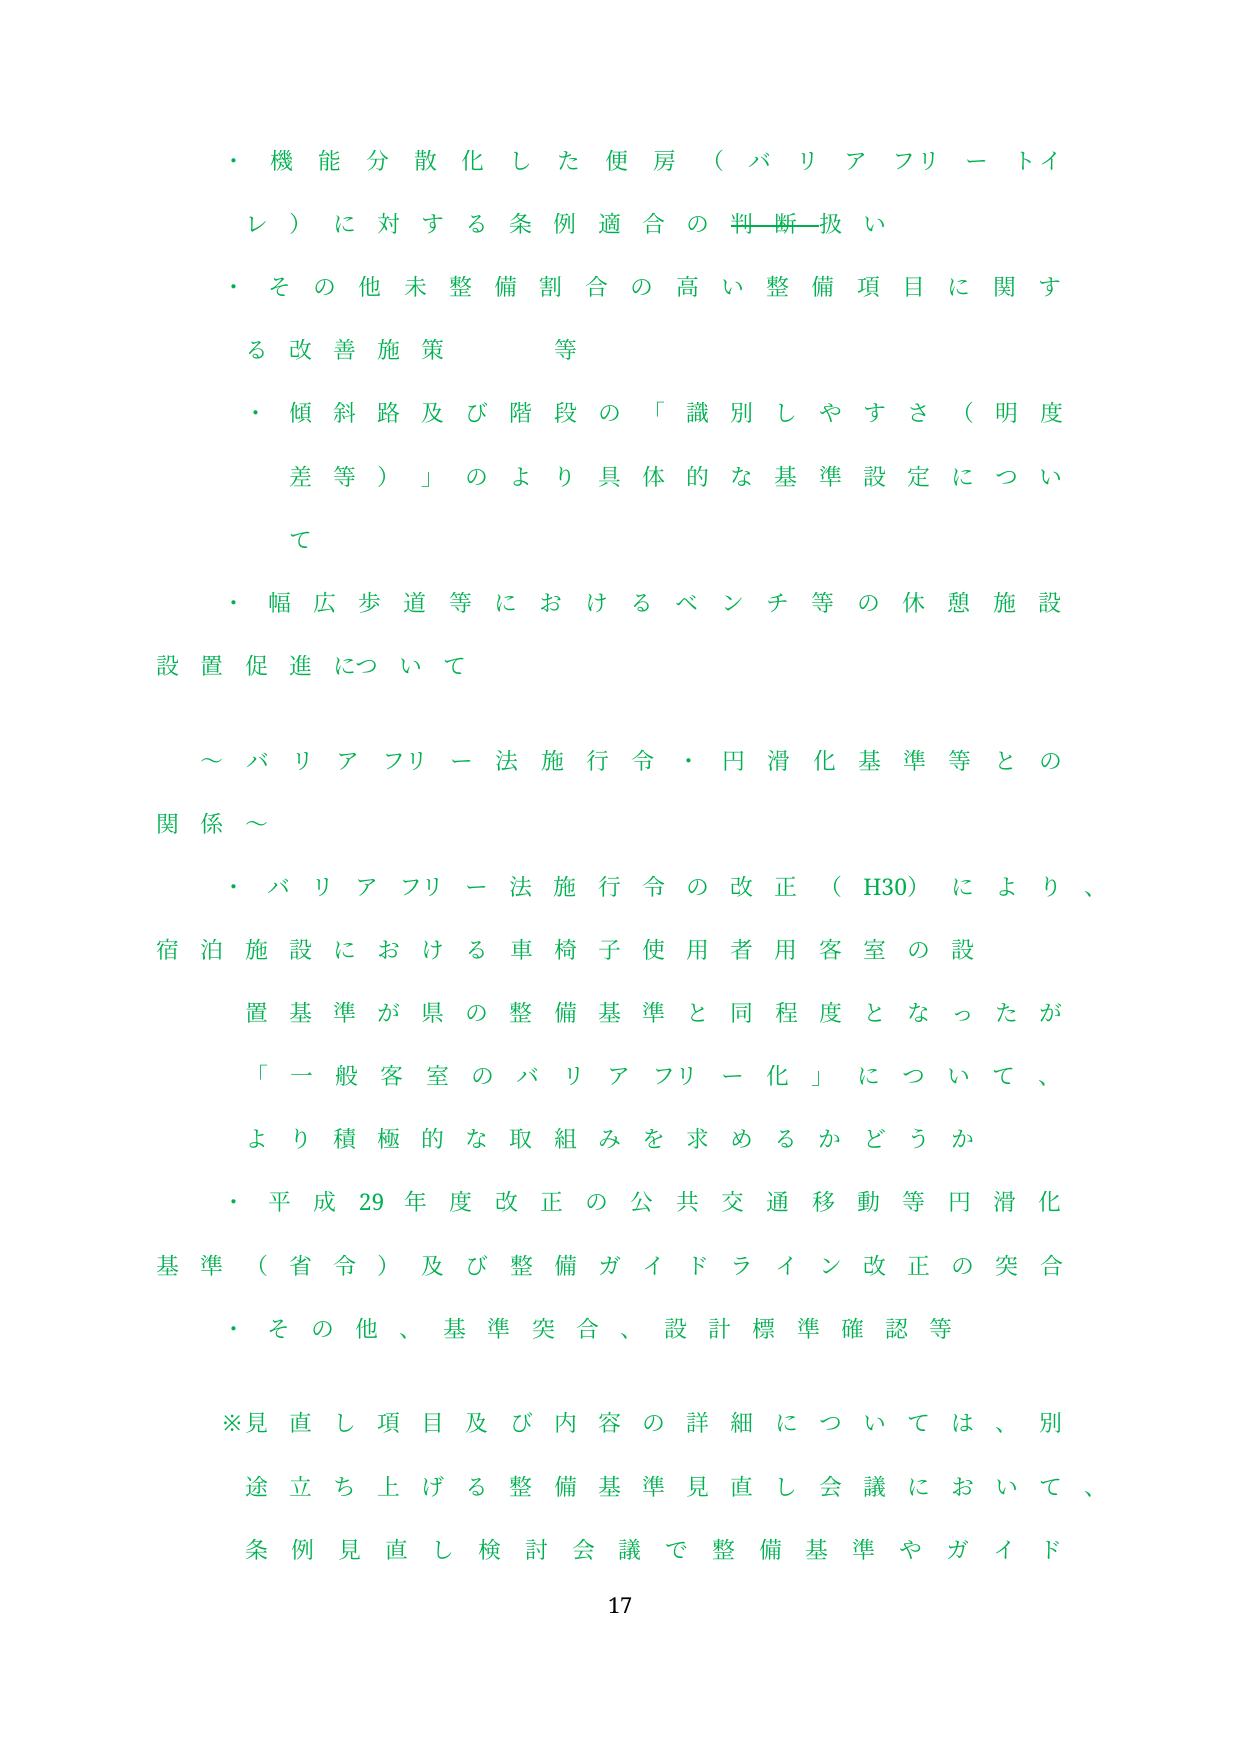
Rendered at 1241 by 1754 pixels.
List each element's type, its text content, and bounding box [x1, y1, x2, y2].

text ・バリアフリー法施行令の改正（H30）により、宿泊施設における車椅子使用者用客室の設 [156, 854, 1084, 980]
text ・その他、基準突合、設計標準確認等 [156, 1296, 1084, 1359]
text ～バリアフリー法施行令・円滑化基準等との関係～ [156, 728, 1084, 854]
text ・その他未整備割合の高い整備項目に関する改善施策 等 [201, 254, 1084, 380]
text 置基準が県の整備基準と同程度となったが「一般客室のバリアフリー化」について、より積極的な取組みを求めるかどうか [223, 980, 1084, 1169]
text ・機能分散化した便房（バリアフリートイレ）に対する条例適合の判断扱い [201, 128, 1084, 254]
text ・傾斜路及び階段の「識別しやすさ（明度差等）」のより具体的な基準設定について [156, 380, 1084, 570]
text ・幅広歩道等におけるベンチ等の休憩施設設置促進について [156, 570, 1084, 696]
text ・平成29年度改正の公共交通移動等円滑化基準（省令）及び整備ガイドライン改正の突合 [156, 1169, 1084, 1296]
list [201, 1390, 1084, 1580]
